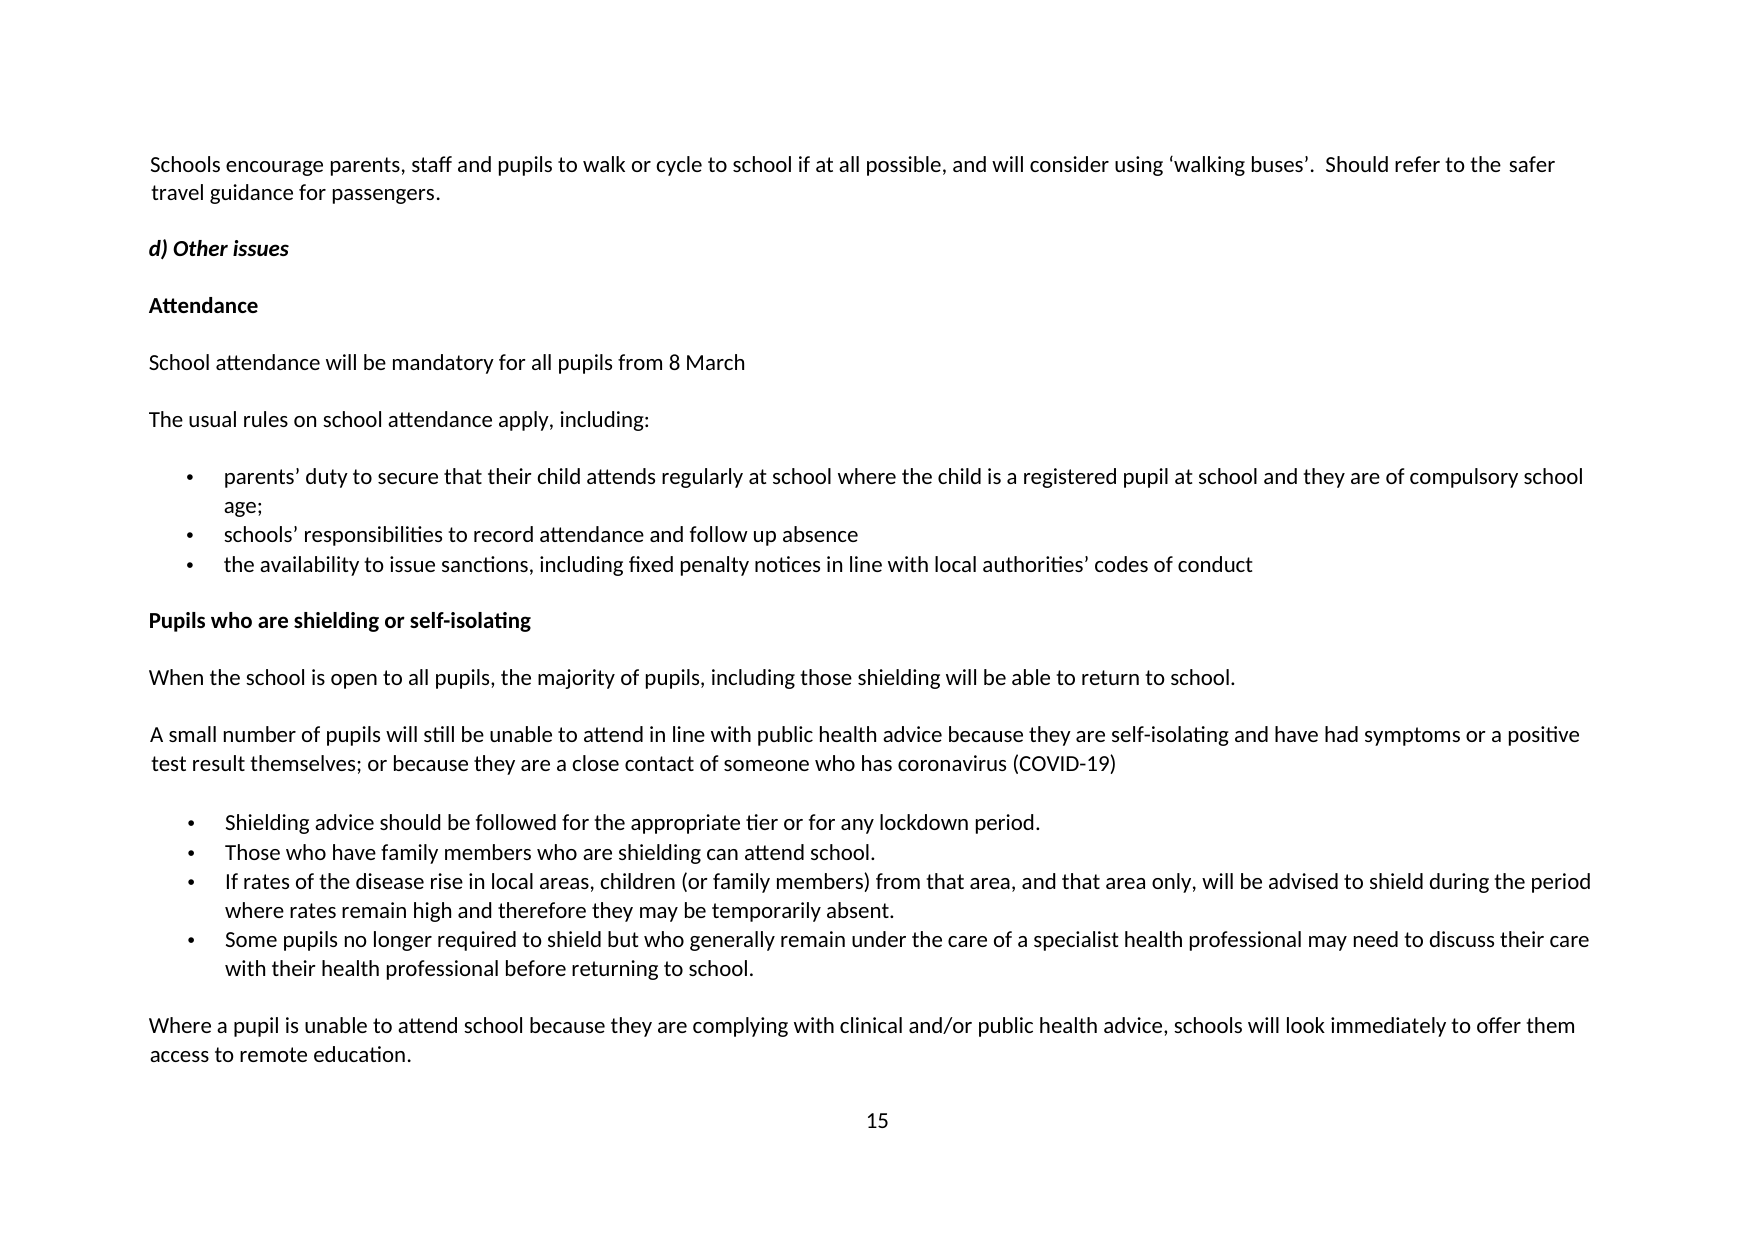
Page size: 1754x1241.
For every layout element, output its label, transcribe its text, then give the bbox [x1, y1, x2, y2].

text Schools encourage parents, staff and pupils to walk or cycle to school if at all possible, and will consider using ‘walking buses’. Should refer to the safer travel guidance for passengers. [150, 151, 1609, 207]
text School attendance will be mandatory for all pupils from 8 March [148, 348, 1604, 376]
list parents’ duty to secure that their child attends regularly at school where the child is a registered pupil at school and they are of compulsory school age; [186, 462, 1609, 519]
list the availability to issue sanctions, including fixed penalty notices in line with local authorities’ codes of conduct [186, 550, 1609, 578]
list Those who have family members who are shielding can attend school. [187, 838, 1604, 866]
text Where a pupil is unable to attend school because they are complying with clinical and/or public health advice, schools will look immediately to offer them access to remote education. [148, 1011, 1604, 1068]
text When the school is open to all pupils, the majority of pupils, including those shielding will be able to return to school. [148, 663, 1604, 691]
list Some pupils no longer required to shield but who generally remain under the care of a specialist health professional may need to discuss their care with their health professional before returning to school. [187, 925, 1604, 982]
subtitle Attendance [148, 292, 1609, 319]
list Shielding advice should be followed for the appropriate tier or for any lockdown period. [187, 808, 1604, 836]
text d) Other issues [148, 234, 1609, 263]
list schools’ responsibilities to record attendance and follow up absence [186, 520, 1609, 548]
list If rates of the disease rise in local areas, children (or family members) from that area, and that area only, will be advised to shield during the period where rates remain high and therefore they may be temporarily absent. [187, 867, 1604, 924]
text The usual rules on school attendance apply, including: [148, 405, 1604, 433]
subtitle Pupils who are shielding or self-isolating [148, 607, 1609, 635]
text A small number of pupils will still be unable to attend in line with public health advice because they are self-isolating and have had symptoms or a positive test result themselves; or because they are a close contact of someone who has coronavirus (COVID-19) [150, 720, 1604, 777]
